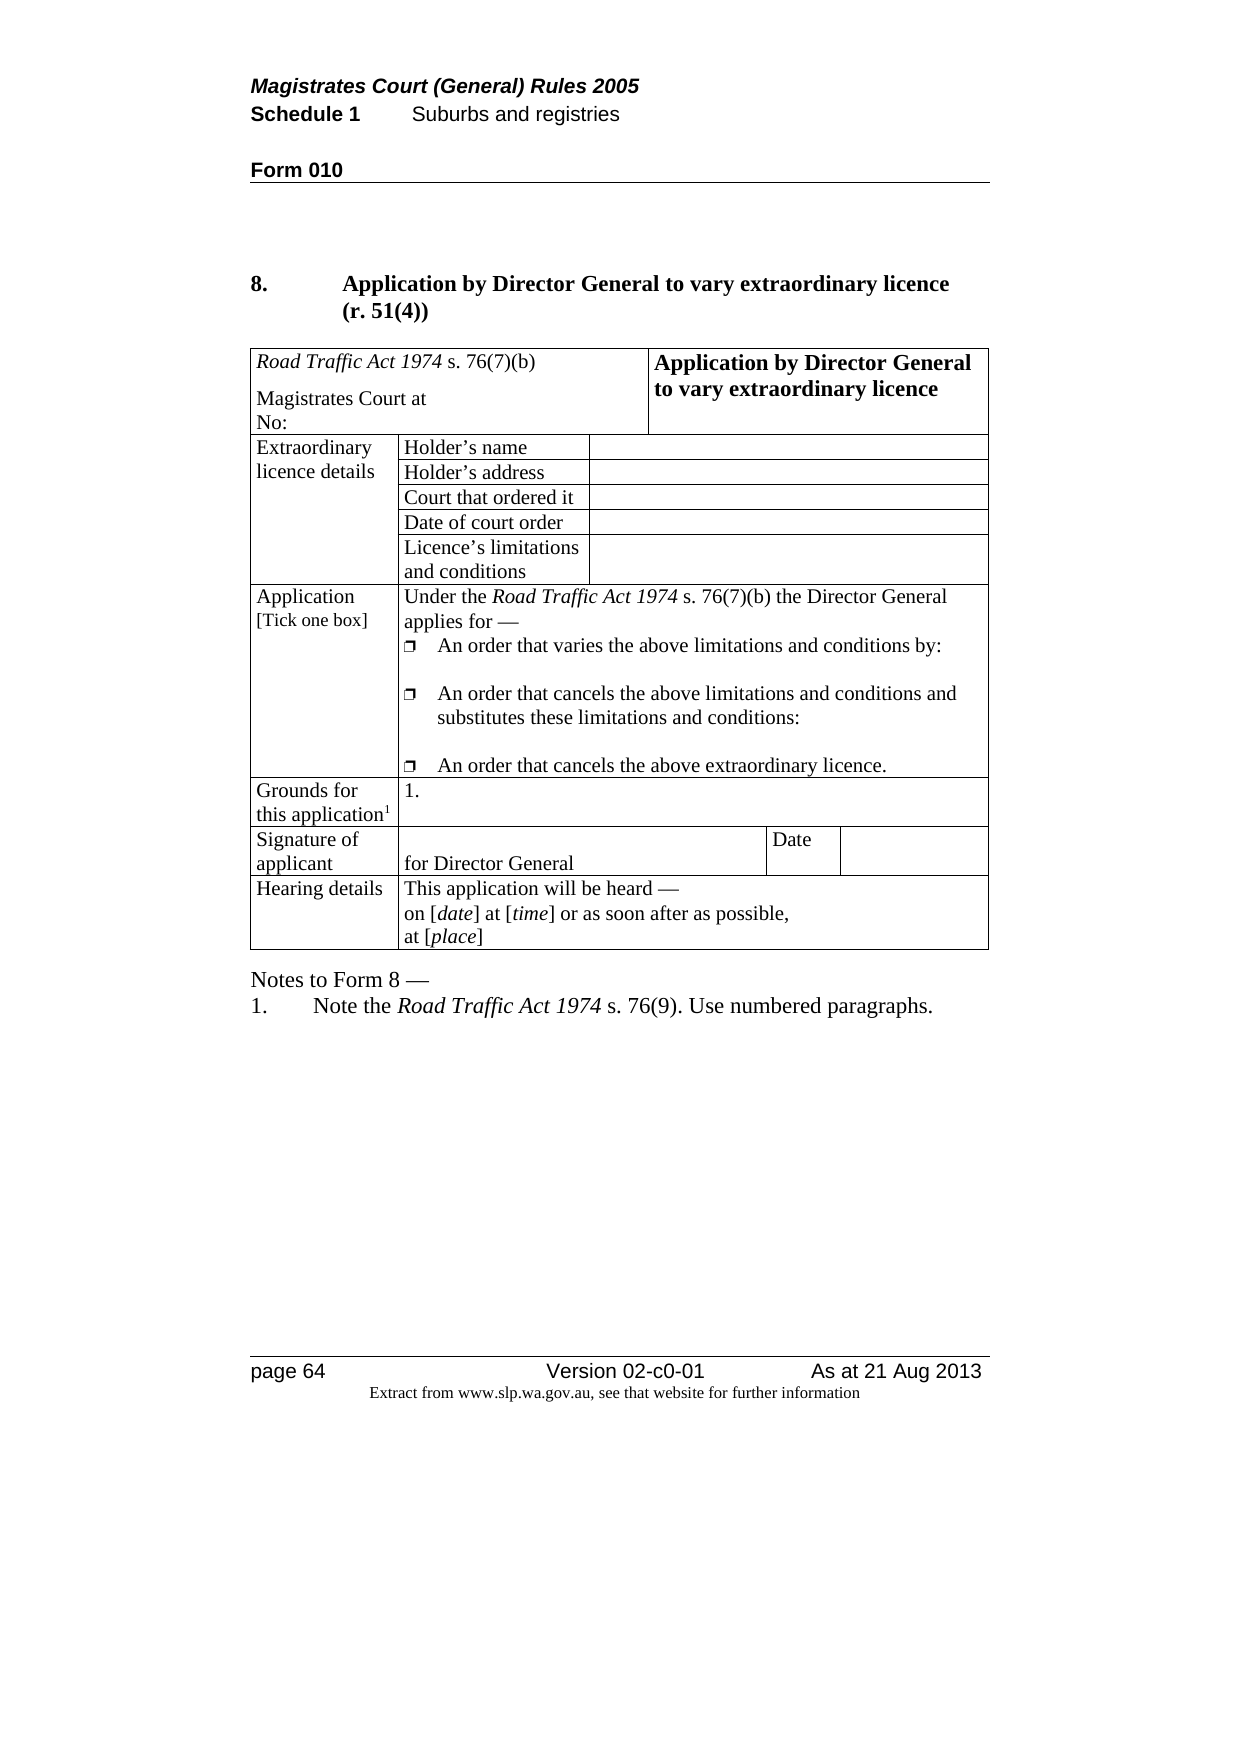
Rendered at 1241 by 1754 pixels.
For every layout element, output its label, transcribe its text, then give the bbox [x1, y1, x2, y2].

table_cell 1. [399, 778, 988, 826]
table_cell Grounds for this application1 [251, 778, 398, 826]
text Notes to Form 8 — [250, 966, 990, 993]
table_cell for Director General [399, 827, 766, 875]
text 1. Note the Road Traffic Act 1974 s. 76(9). Use numbered paragraphs. [250, 993, 990, 1019]
table_cell [841, 827, 988, 875]
table_cell Date of court order [399, 510, 589, 534]
table_cell Holder’s address [399, 460, 589, 484]
table_cell Extraordinary licence details [251, 435, 398, 583]
table_header Application by Director General to vary extraordinary licence [649, 349, 988, 434]
table_cell Licence’s limitations and conditions [399, 535, 589, 583]
table_header Road Traffic Act 1974 s. 76(7)(b) Magistrates Court at No: [251, 349, 648, 434]
table_cell Application [Tick one box] [251, 585, 398, 777]
table_cell [590, 510, 988, 534]
table_cell [590, 435, 988, 459]
table_cell Date [767, 827, 840, 875]
table_cell [590, 535, 988, 583]
table_cell Signature of applicant [251, 827, 398, 875]
table_cell Court that ordered it [399, 485, 589, 509]
table_cell [590, 485, 988, 509]
table_cell [590, 460, 988, 484]
table_cell This application will be heard — on [date] at [time] or as soon after as possible, at [place] [399, 876, 988, 948]
subtitle 8. Application by Director General to vary extraordinary licence (r. 51(4)) [250, 270, 990, 323]
table_cell Holder’s name [399, 435, 589, 459]
table_cell Under the Road Traffic Act 1974 s. 76(7)(b) the Director General applies for — An order that varies the above limitations and conditions by: An order that cancels the above limitations and conditions and substitutes these limitations and conditions: An order that cancels the above extraordinary licence. [399, 585, 988, 777]
table_cell Hearing details [251, 876, 398, 948]
